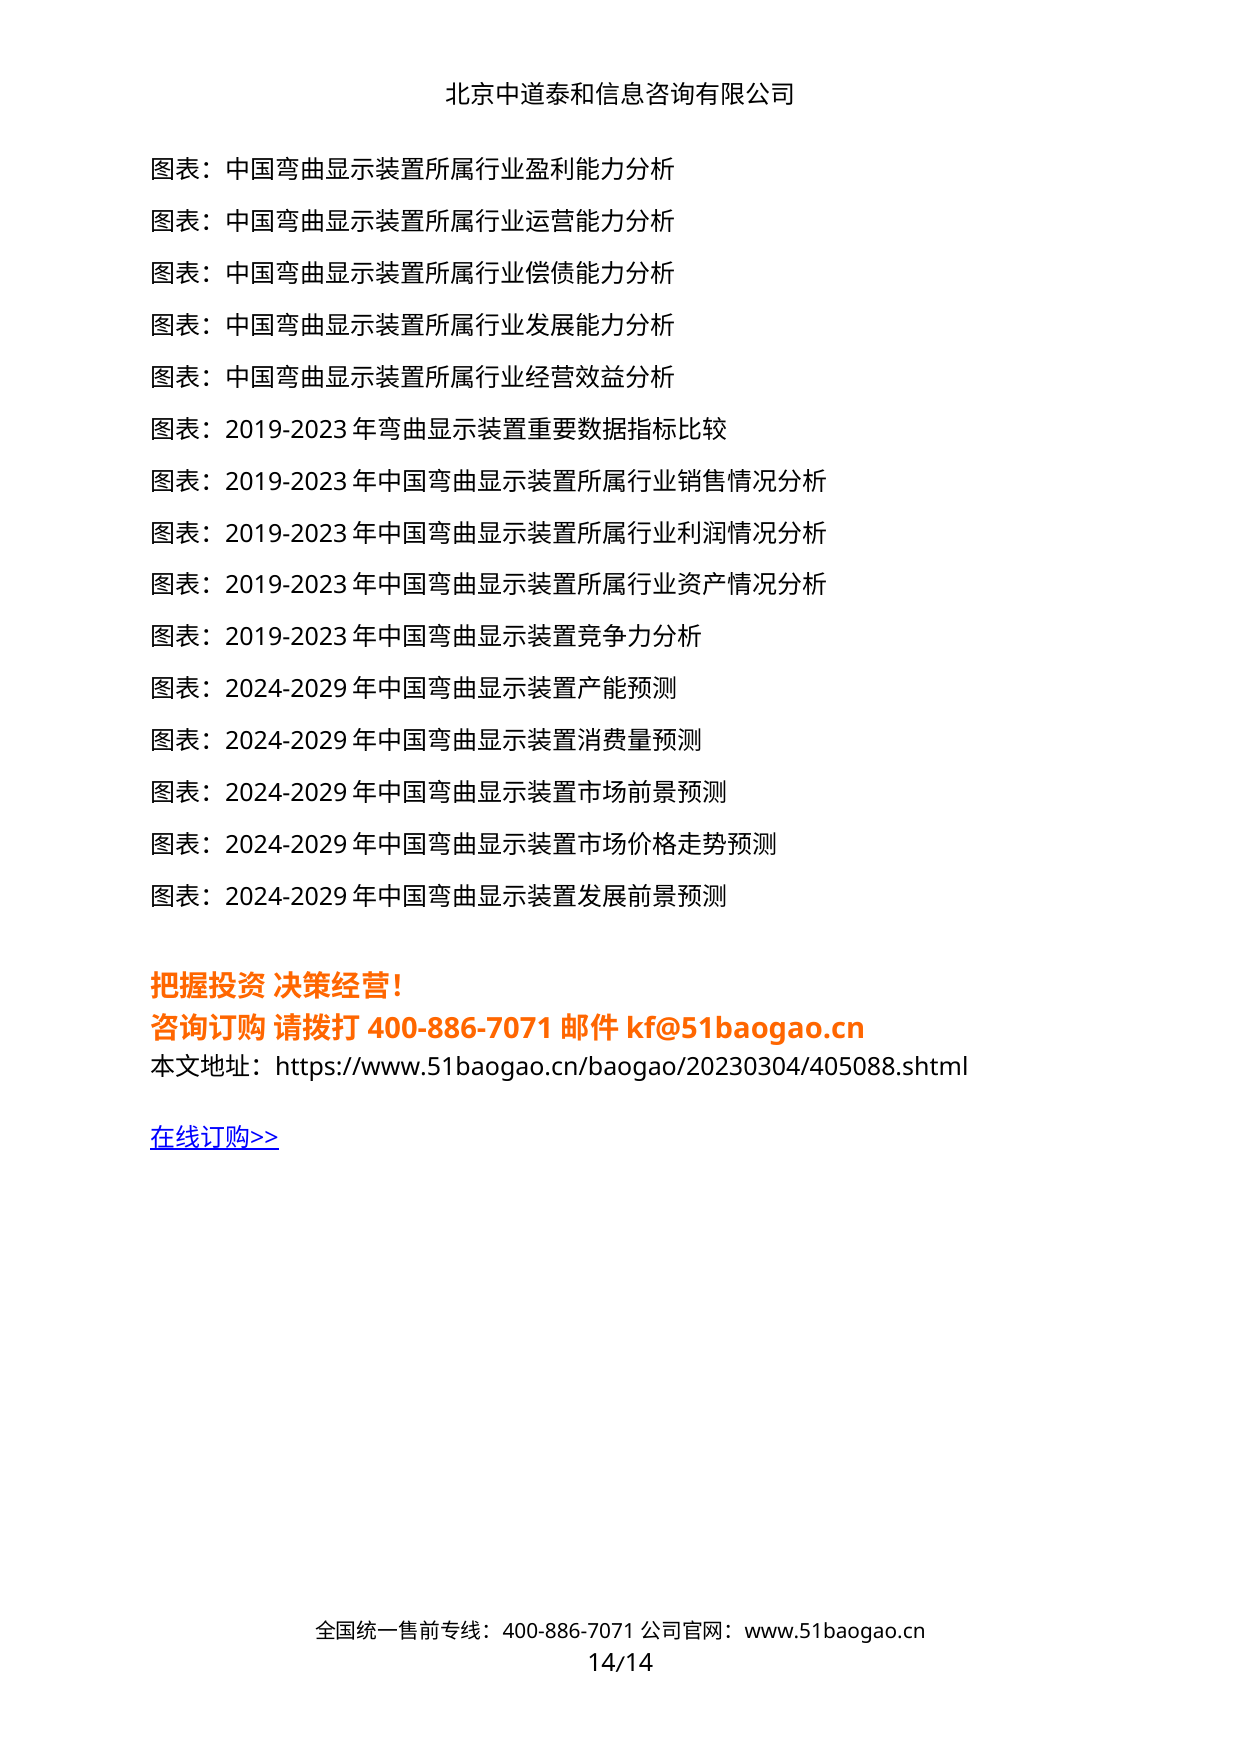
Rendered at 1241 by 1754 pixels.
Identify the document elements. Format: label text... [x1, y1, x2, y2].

text 在线订购>> [150, 1083, 1090, 1153]
text 图表：2019-2023年中国弯曲显示装置所属行业利润情况分析 [150, 513, 1090, 549]
text 图表：2024-2029年中国弯曲显示装置市场价格走势预测 [150, 824, 1090, 861]
text 图表：2024-2029年中国弯曲显示装置产能预测 [150, 669, 1090, 705]
text 图表：2024-2029年中国弯曲显示装置市场前景预测 [150, 772, 1090, 809]
text 图表：中国弯曲显示装置所属行业发展能力分析 [150, 306, 1090, 342]
text 图表：2019-2023年中国弯曲显示装置所属行业资产情况分析 [150, 565, 1090, 601]
text 图表：2019-2023年弯曲显示装置重要数据指标比较 [150, 409, 1090, 446]
text 把握投资 决策经营！咨询订购 请拨打 400-886-7071 邮件 kf@51baogao.cn本文地址：https://www.51baogao.cn/baogao/20230304/405088.shtml [150, 928, 1090, 1083]
text 图表：中国弯曲显示装置所属行业经营效益分析 [150, 357, 1090, 394]
text 图表：2024-2029年中国弯曲显示装置发展前景预测 [150, 876, 1090, 912]
text 图表：2019-2023年中国弯曲显示装置竞争力分析 [150, 617, 1090, 653]
text 图表：中国弯曲显示装置所属行业运营能力分析 [150, 202, 1090, 238]
text 图表：中国弯曲显示装置所属行业偿债能力分析 [150, 254, 1090, 290]
text 图表：2024-2029年中国弯曲显示装置消费量预测 [150, 721, 1090, 757]
text 图表：中国弯曲显示装置所属行业盈利能力分析 [150, 150, 1090, 186]
text 图表：2019-2023年中国弯曲显示装置所属行业销售情况分析 [150, 461, 1090, 497]
